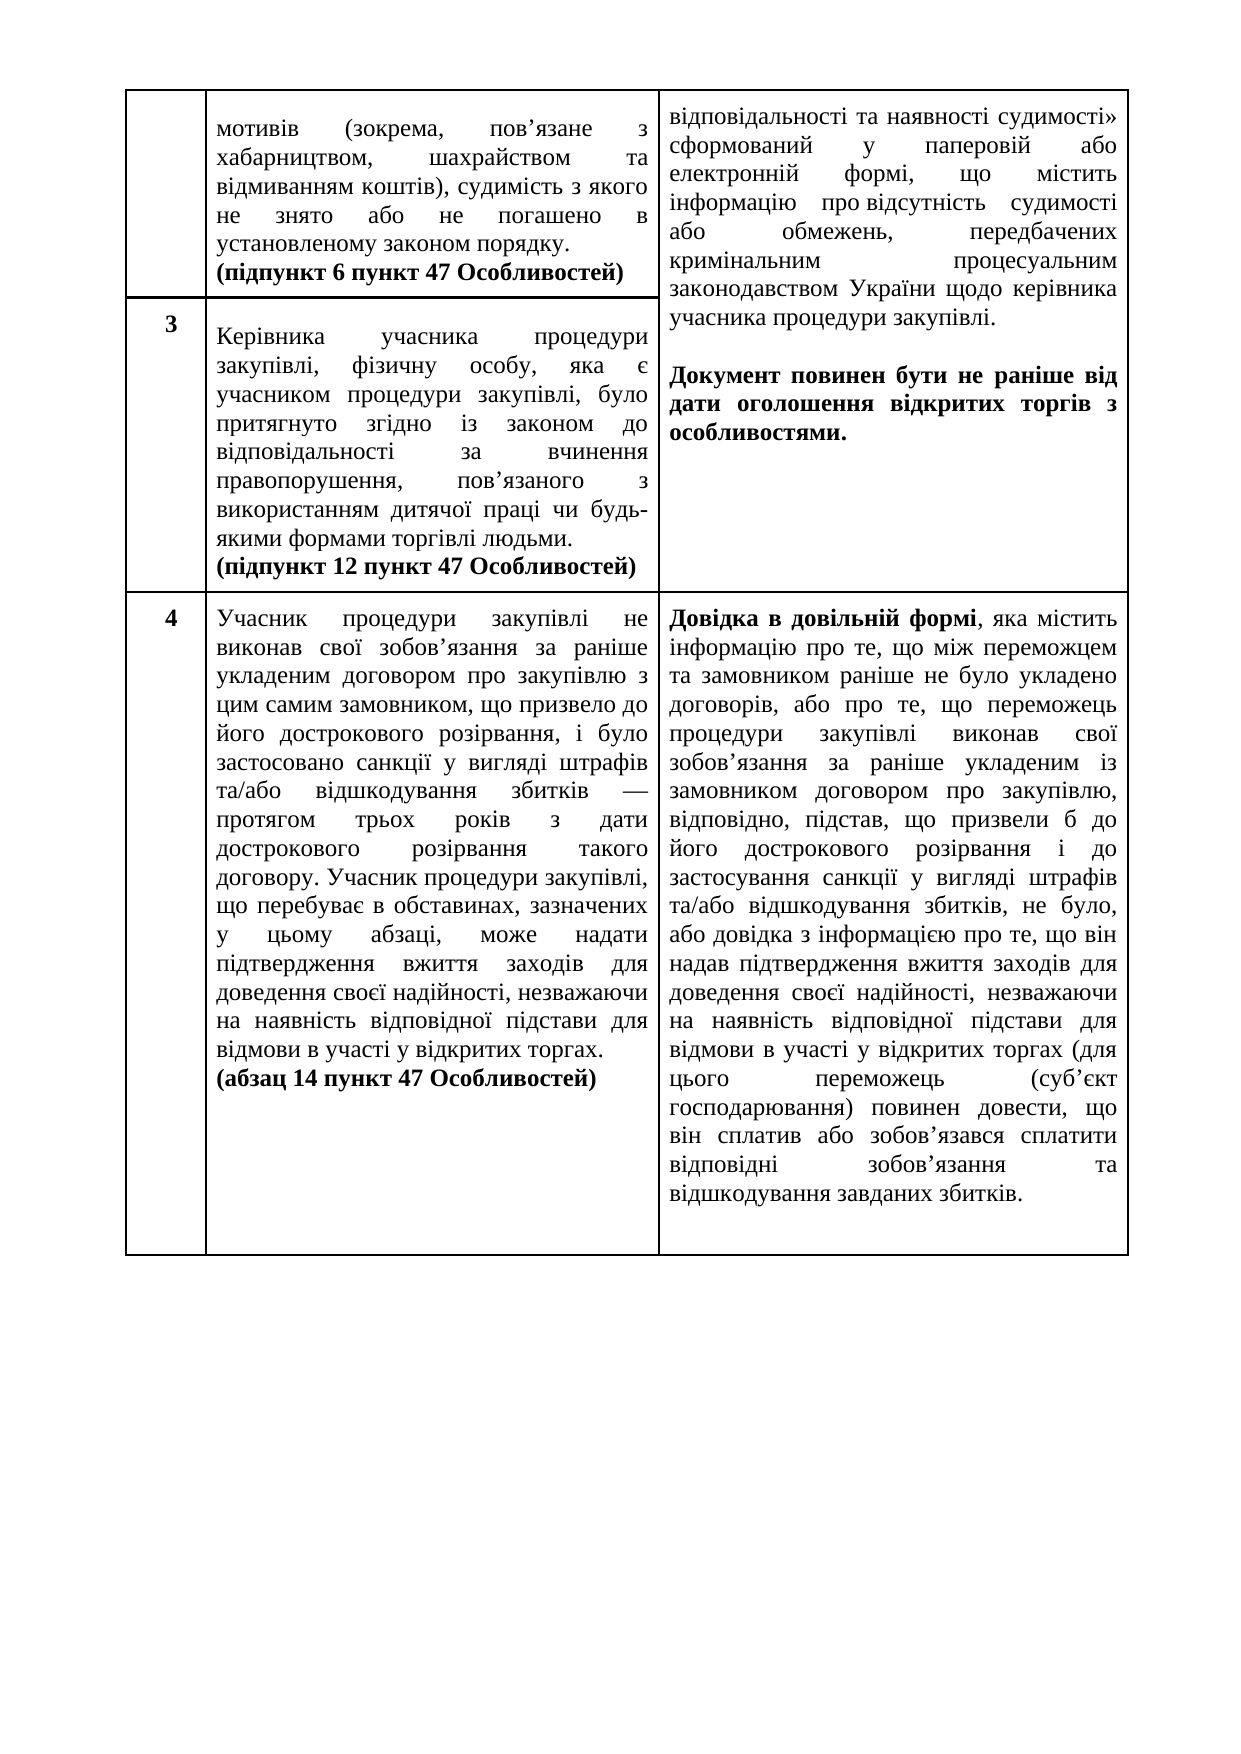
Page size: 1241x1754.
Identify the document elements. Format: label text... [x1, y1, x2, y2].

table_cell Довідка в довільній формі, яка містить інформацію про те, що між переможцем та замовником раніше не було укладено договорів, або про те, що переможець процедури закупівлі виконав свої зобов’язання за раніше укладеним із замовником договором про закупівлю, відповідно, підстав, що призвели б до його дострокового розірвання і до застосування санкції у вигляді штрафів та/або відшкодування збитків, не було, або довідка з інформацією про те, що він надав підтвердження вжиття заходів для доведення своєї надійності, незважаючи на наявність відповідної підстави для відмови в участі у відкритих торгах (для цього переможець (суб’єкт господарювання) повинен довести, що він сплатив або зобов’язався сплатити відповідні зобов’язання та відшкодування завданих збитків. [660, 593, 1127, 1253]
table_cell Керівника учасника процедури закупівлі, фізичну особу, яка є учасником процедури закупівлі, було притягнуто згідно із законом до відповідальності за вчинення правопорушення, пов’язаного з використанням дитячої праці чи будь-якими формами торгівлі людьми. (підпункт 12 пункт 47 Особливостей) [207, 299, 658, 591]
table_cell Учасник процедури закупівлі не виконав свої зобов’язання за раніше укладеним договором про закупівлю з цим самим замовником, що призвело до його дострокового розірвання, і було застосовано санкції у вигляді штрафів та/або відшкодування збитків — протягом трьох років з дати дострокового розірвання такого договору. Учасник процедури закупівлі, що перебуває в обставинах, зазначених у цьому абзаці, може надати підтвердження вжиття заходів для доведення своєї надійності, незважаючи на наявність відповідної підстави для відмови в участі у відкритих торгах. (абзац 14 пункт 47 Особливостей) [207, 593, 658, 1253]
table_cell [207, 91, 658, 296]
table_cell 2 [127, 91, 205, 296]
table_cell 4 [127, 593, 205, 1253]
table_cell 3 [127, 299, 205, 591]
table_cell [660, 91, 1127, 591]
